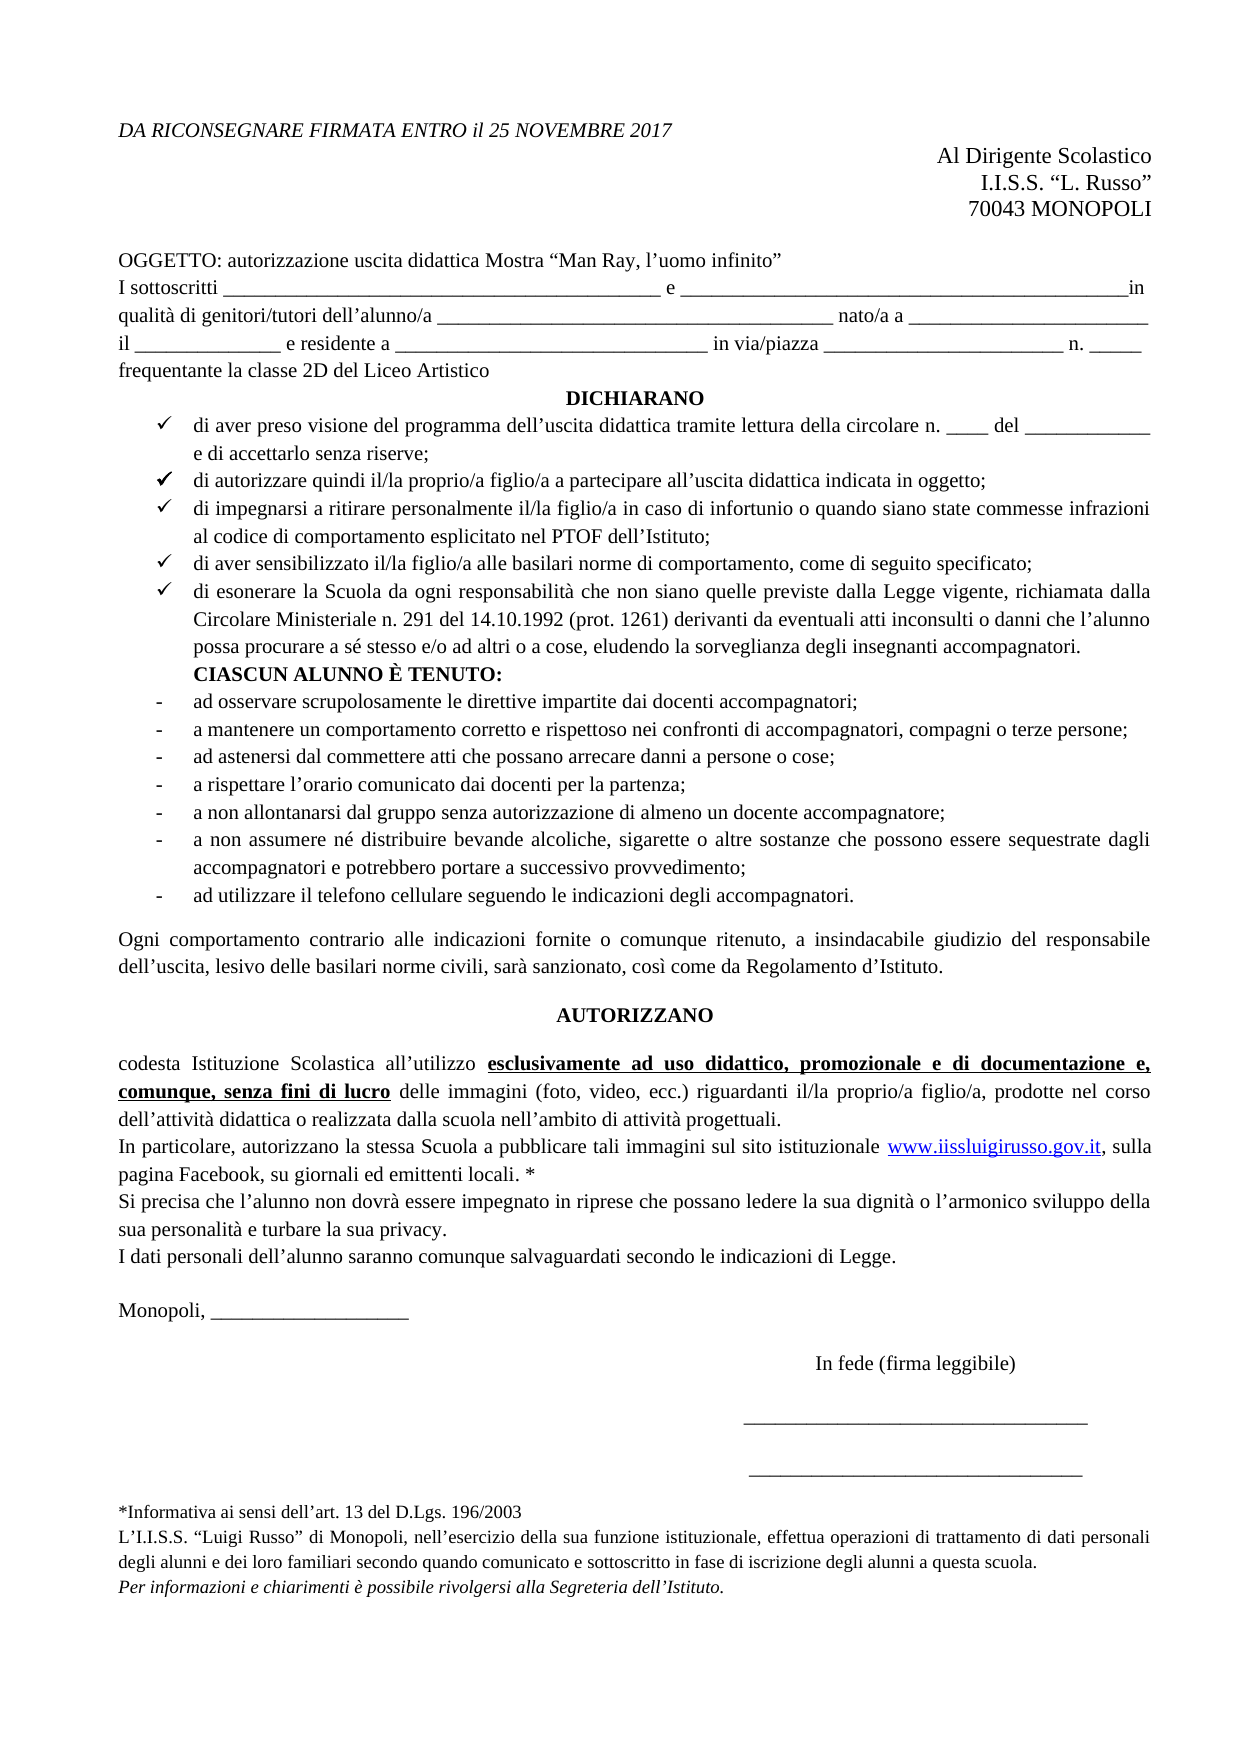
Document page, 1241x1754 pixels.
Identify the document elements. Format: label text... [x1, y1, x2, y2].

text Al Dirigente Scolastico [118, 142, 1152, 168]
text DICHIARANO [118, 386, 1152, 410]
list di autorizzare quindi il/la proprio/a figlio/a a partecipare all’uscita didattica indicata in oggetto; [156, 468, 1152, 492]
list ad utilizzare il telefono cellulare seguendo le indicazioni degli accompagnatori. [156, 882, 1152, 907]
text _________________________________ [118, 1397, 1152, 1428]
list CIASCUN ALUNNO È TENUTO: [193, 662, 1152, 686]
text Monopoli, ___________________ [118, 1293, 1152, 1324]
text In fede (firma leggibile) [118, 1345, 1152, 1376]
text qualità di genitori/tutori dell’alunno/a ______________________________________ nato/a a _______________________ [118, 303, 1152, 327]
text codesta Istituzione Scolastica all’utilizzo esclusivamente ad uso didattico, promozionale e di documentazione e, comunque, senza fini di lucro delle immagini (foto, video, ecc.) riguardanti il/la proprio/a figlio/a, prodotte nel corso dell’attività didattica o realizzata dalla scuola nell’ambito di attività progettuali. [118, 1051, 1152, 1131]
text I dati personali dell’alunno saranno comunque salvaguardati secondo le indicazioni di Legge. [118, 1244, 1152, 1268]
text il ______________ e residente a ______________________________ in via/piazza _______________________ n. _____ [118, 330, 1152, 354]
list di aver preso visione del programma dell’uscita didattica tramite lettura della circolare n. ____ del ____________ e di accettarlo senza riserve; [156, 413, 1152, 465]
text *Informativa ai sensi dell’art. 13 del D.Lgs. 196/2003 [118, 1501, 1152, 1523]
text Per informazioni e chiarimenti è possibile rivolgersi alla Segreteria dell’Istituto. [118, 1576, 1152, 1597]
text frequentante la classe 2D del Liceo Artistico [118, 358, 1152, 382]
text Si precisa che l’alunno non dovrà essere impegnato in riprese che possano ledere la sua dignità o l’armonico sviluppo della sua personalità e turbare la sua privacy. [118, 1189, 1152, 1241]
list di impegnarsi a ritirare personalmente il/la figlio/a in caso di infortunio o quando siano state commesse infrazioni al codice di comportamento esplicitato nel PTOF dell’Istituto; [156, 496, 1152, 548]
text 70043 MONOPOLI [118, 195, 1152, 221]
text I sottoscritti __________________________________________ e ___________________________________________in [118, 275, 1152, 299]
list a rispettare l’orario comunicato dai docenti per la partenza; [156, 772, 1152, 796]
list a mantenere un comportamento corretto e rispettoso nei confronti di accompagnatori, compagni o terze persone; [156, 717, 1152, 741]
text DA RICONSEGNARE FIRMATA ENTRO il 25 NOVEMBRE 2017 [118, 118, 1152, 142]
list ad astenersi dal commettere atti che possano arrecare danni a persone o cose; [156, 744, 1152, 768]
list ad osservare scrupolosamente le direttive impartite dai docenti accompagnatori; [156, 689, 1152, 713]
text ________________________________ [118, 1449, 1152, 1480]
text L’I.I.S.S. “Luigi Russo” di Monopoli, nell’esercizio della sua funzione istituzionale, effettua operazioni di trattamento di dati personali degli alunni e dei loro familiari secondo quando comunicato e sottoscritto in fase di iscrizione degli alunni a questa scuola. [118, 1526, 1152, 1572]
text AUTORIZZANO [118, 1003, 1152, 1027]
text OGGETTO: autorizzazione uscita didattica Mostra “Man Ray, l’uomo infinito” [118, 248, 1152, 272]
text Ogni comportamento contrario alle indicazioni fornite o comunque ritenuto, a insindacabile giudizio del responsabile dell’uscita, lesivo delle basilari norme civili, sarà sanzionato, così come da Regolamento d’Istituto. [118, 927, 1152, 978]
list di esonerare la Scuola da ogni responsabilità che non siano quelle previste dalla Legge vigente, richiamata dalla Circolare Ministeriale n. 291 del 14.10.1992 (prot. 1261) derivanti da eventuali atti inconsulti o danni che l’alunno possa procurare a sé stesso e/o ad altri o a cose, eludendo la sorveglianza degli insegnanti accompagnatori. [156, 579, 1152, 658]
list di aver sensibilizzato il/la figlio/a alle basilari norme di comportamento, come di seguito specificato; [156, 551, 1152, 575]
text In particolare, autorizzano la stessa Scuola a pubblicare tali immagini sul sito istituzionale www.iissluigirusso.gov.it, sulla pagina Facebook, su giornali ed emittenti locali. * [118, 1134, 1152, 1186]
list a non allontanarsi dal gruppo senza autorizzazione di almeno un docente accompagnatore; [156, 800, 1152, 824]
list a non assumere né distribuire bevande alcoliche, sigarette o altre sostanze che possono essere sequestrate dagli accompagnatori e potrebbero portare a successivo provvedimento; [156, 827, 1152, 879]
text I.I.S.S. “L. Russo” [118, 168, 1152, 195]
